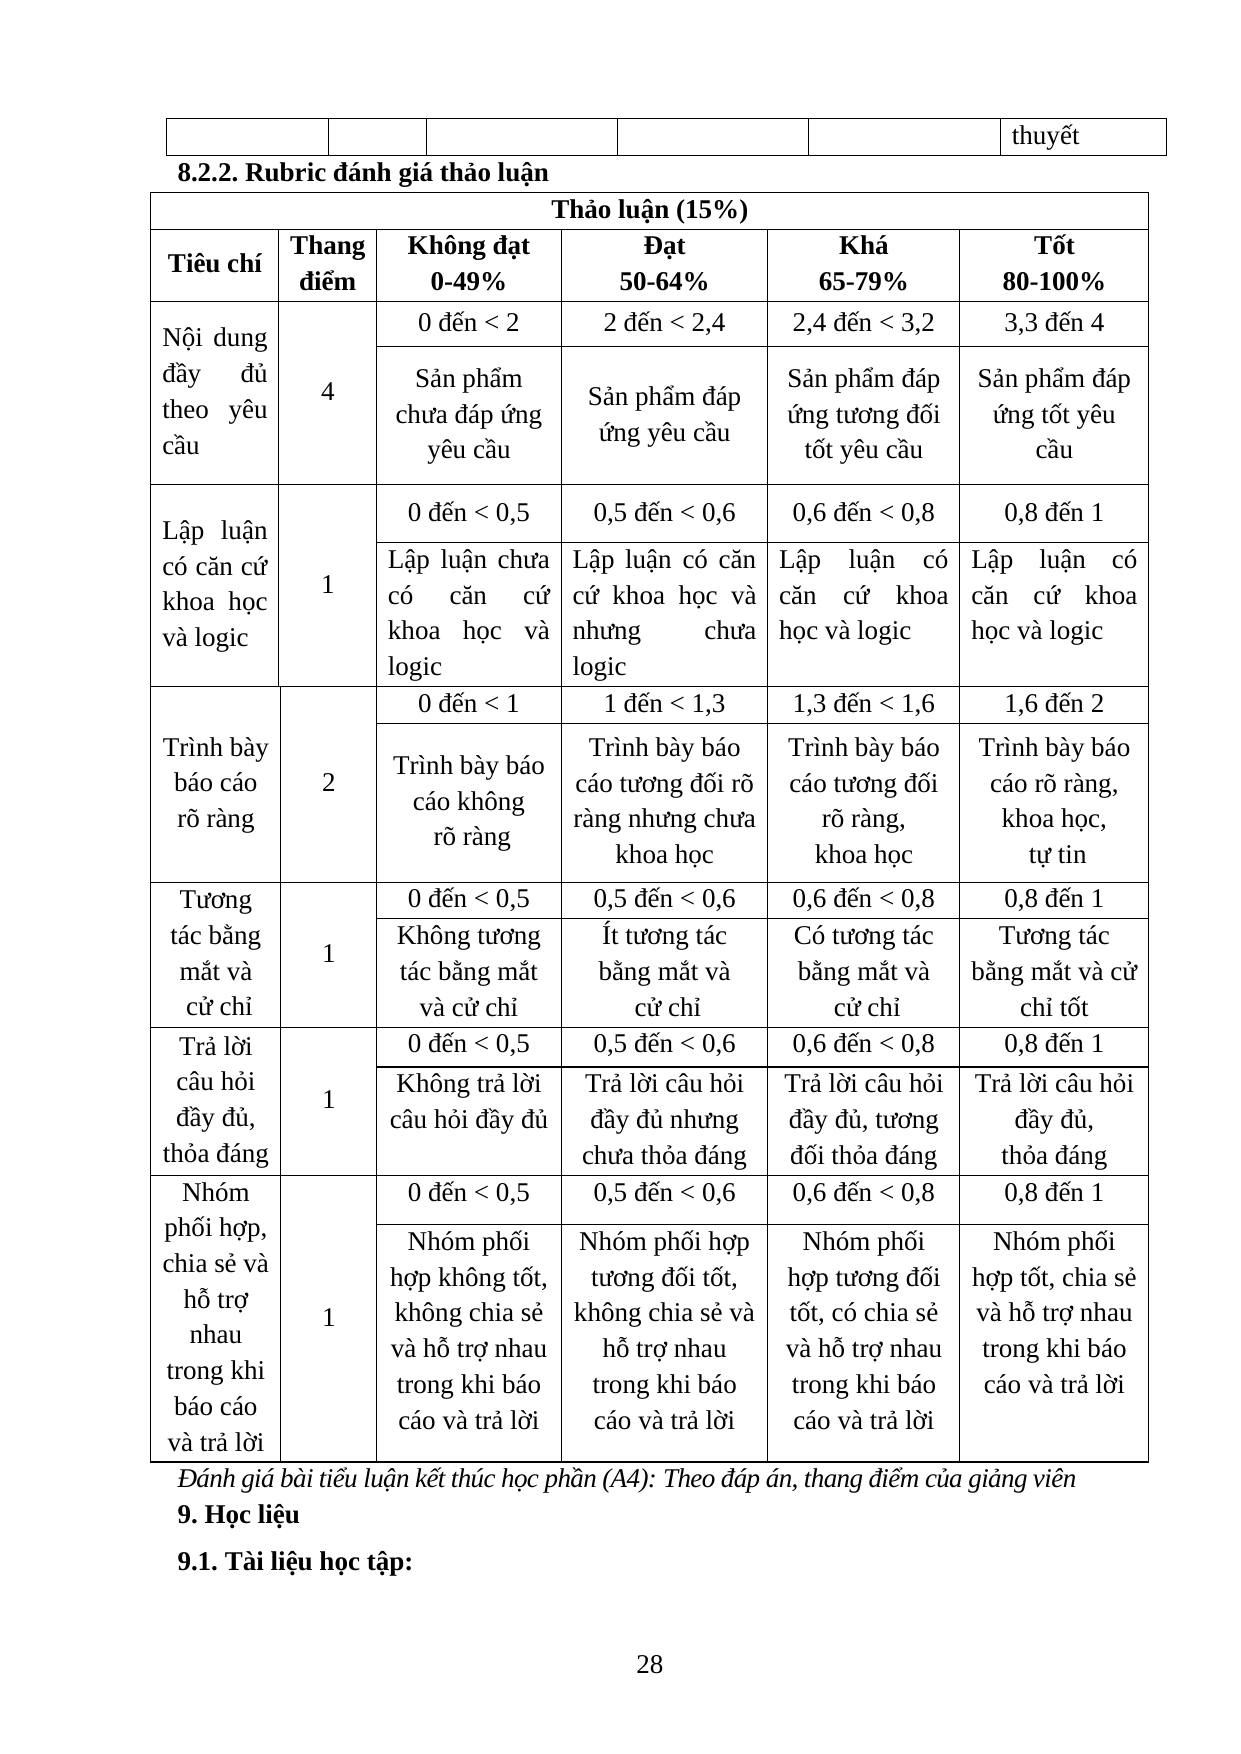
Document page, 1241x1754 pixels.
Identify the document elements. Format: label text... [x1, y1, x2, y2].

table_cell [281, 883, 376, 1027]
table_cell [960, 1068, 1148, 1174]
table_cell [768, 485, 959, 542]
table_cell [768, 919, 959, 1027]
text 9.1. Tài liệu học tập: [177, 1545, 1122, 1576]
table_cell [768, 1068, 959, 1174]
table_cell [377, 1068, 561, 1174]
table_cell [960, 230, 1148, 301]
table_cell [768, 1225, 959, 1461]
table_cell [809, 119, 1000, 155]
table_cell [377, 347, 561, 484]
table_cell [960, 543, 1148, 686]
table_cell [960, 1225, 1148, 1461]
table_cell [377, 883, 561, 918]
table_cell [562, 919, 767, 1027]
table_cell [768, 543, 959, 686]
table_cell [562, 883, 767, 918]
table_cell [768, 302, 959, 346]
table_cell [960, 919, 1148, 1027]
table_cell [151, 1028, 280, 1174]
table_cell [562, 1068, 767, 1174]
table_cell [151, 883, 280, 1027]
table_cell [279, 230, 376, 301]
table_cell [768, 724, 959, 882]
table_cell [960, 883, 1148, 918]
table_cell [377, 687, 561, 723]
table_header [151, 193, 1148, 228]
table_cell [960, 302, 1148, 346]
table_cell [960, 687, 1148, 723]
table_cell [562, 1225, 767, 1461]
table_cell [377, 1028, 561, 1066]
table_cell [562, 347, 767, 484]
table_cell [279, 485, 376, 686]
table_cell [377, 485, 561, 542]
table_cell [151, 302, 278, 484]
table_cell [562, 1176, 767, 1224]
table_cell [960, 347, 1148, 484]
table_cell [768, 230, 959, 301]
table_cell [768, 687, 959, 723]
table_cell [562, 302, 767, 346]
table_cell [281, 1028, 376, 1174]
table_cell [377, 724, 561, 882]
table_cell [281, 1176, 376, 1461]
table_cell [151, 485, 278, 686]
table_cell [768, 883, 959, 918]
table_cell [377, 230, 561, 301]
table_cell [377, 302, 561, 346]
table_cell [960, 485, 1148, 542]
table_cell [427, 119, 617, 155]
text 9. Học liệu [177, 1498, 1122, 1529]
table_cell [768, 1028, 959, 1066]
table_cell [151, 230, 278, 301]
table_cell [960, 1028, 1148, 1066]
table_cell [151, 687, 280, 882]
text 8.2.2. Rubric đánh giá thảo luận [177, 156, 1122, 187]
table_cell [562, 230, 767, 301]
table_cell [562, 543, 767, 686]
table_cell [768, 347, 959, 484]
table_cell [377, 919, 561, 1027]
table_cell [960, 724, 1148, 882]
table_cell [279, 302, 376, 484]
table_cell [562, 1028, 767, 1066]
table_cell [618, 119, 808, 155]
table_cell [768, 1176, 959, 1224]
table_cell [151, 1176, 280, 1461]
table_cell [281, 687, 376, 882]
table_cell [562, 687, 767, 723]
text Đánh giá bài tiểu luận kết thúc học phần (A4): Theo đáp án, thang điểm của giảng viên [177, 1463, 1122, 1494]
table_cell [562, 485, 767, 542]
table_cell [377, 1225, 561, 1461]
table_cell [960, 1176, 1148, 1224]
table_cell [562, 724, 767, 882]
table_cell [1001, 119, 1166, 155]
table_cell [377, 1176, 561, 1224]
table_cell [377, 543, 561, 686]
